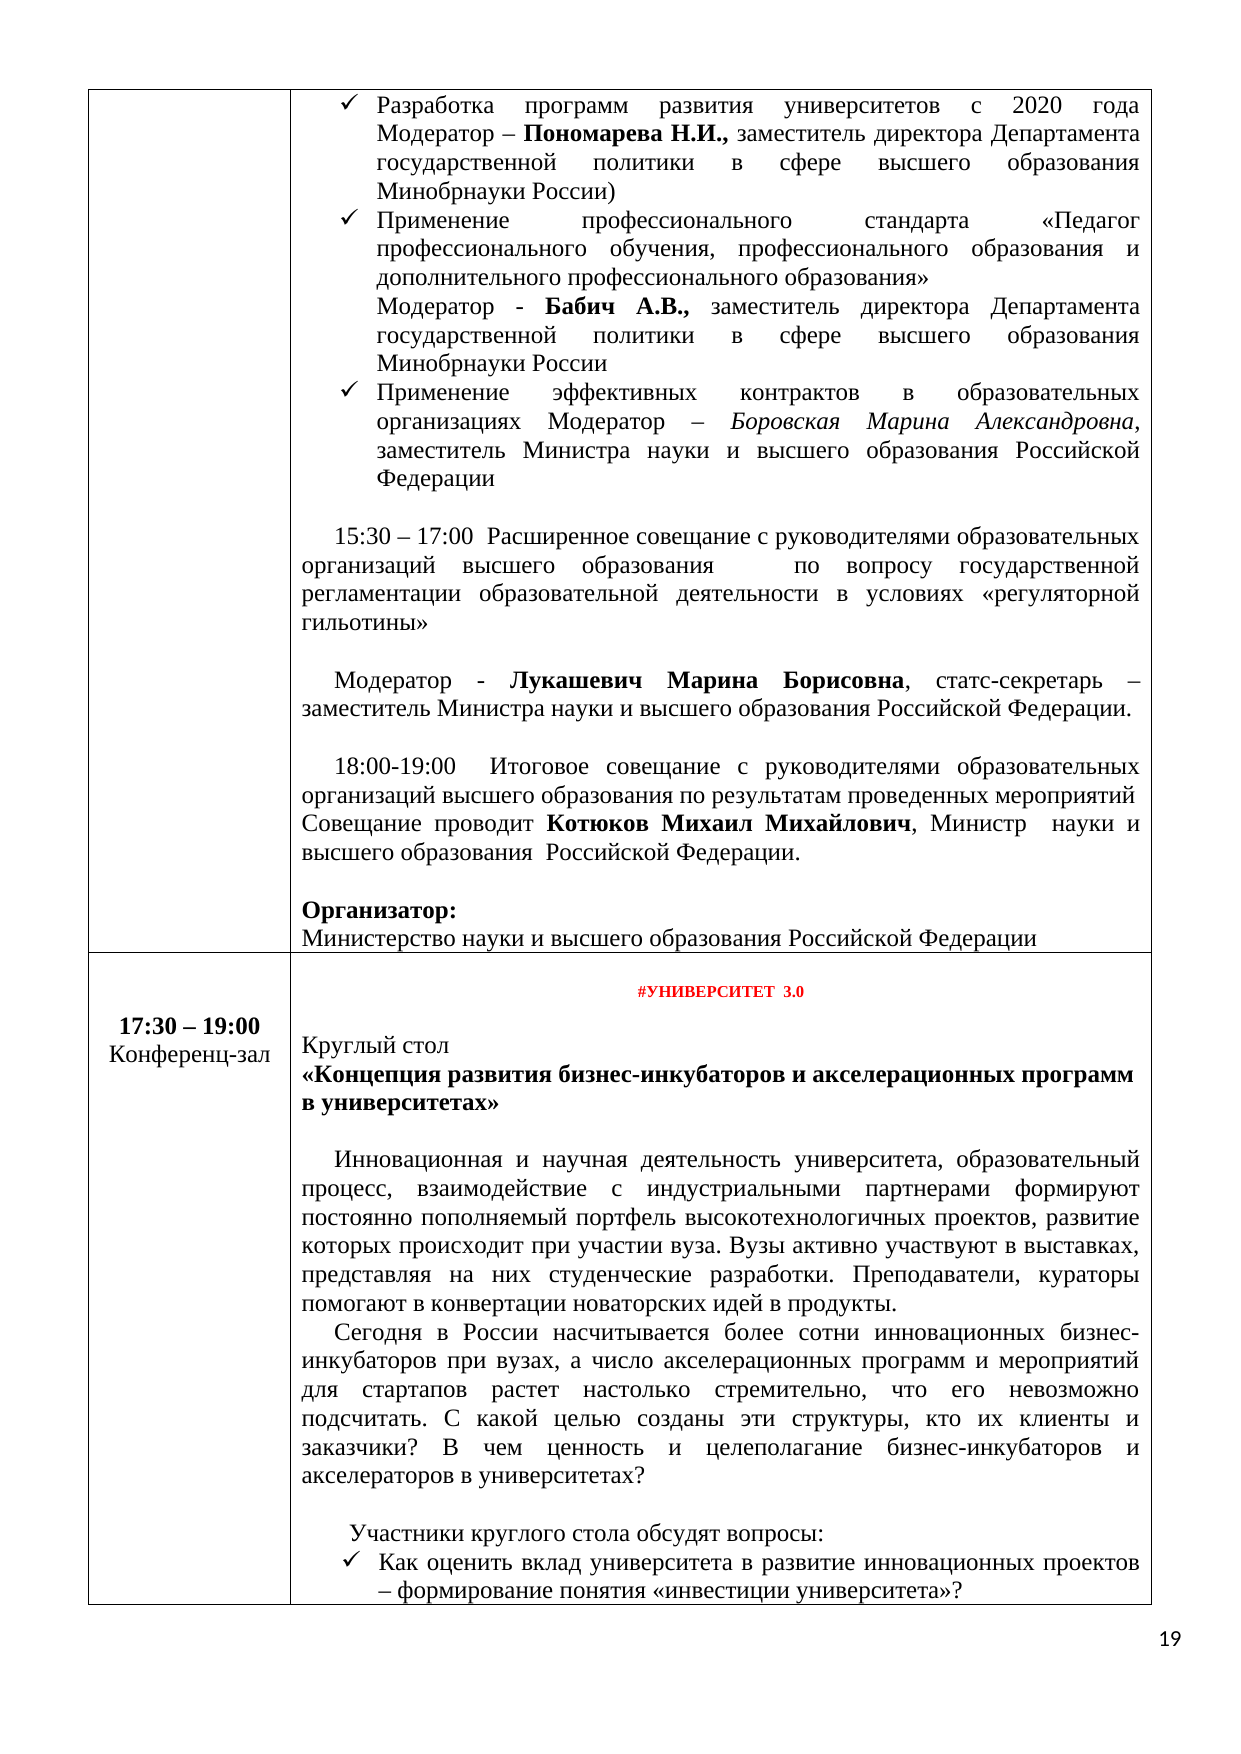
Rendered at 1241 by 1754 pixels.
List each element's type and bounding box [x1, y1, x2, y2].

table_cell [291, 90, 1151, 952]
table_cell [291, 953, 1151, 1604]
table_cell [89, 90, 290, 952]
table_cell [89, 953, 290, 1604]
